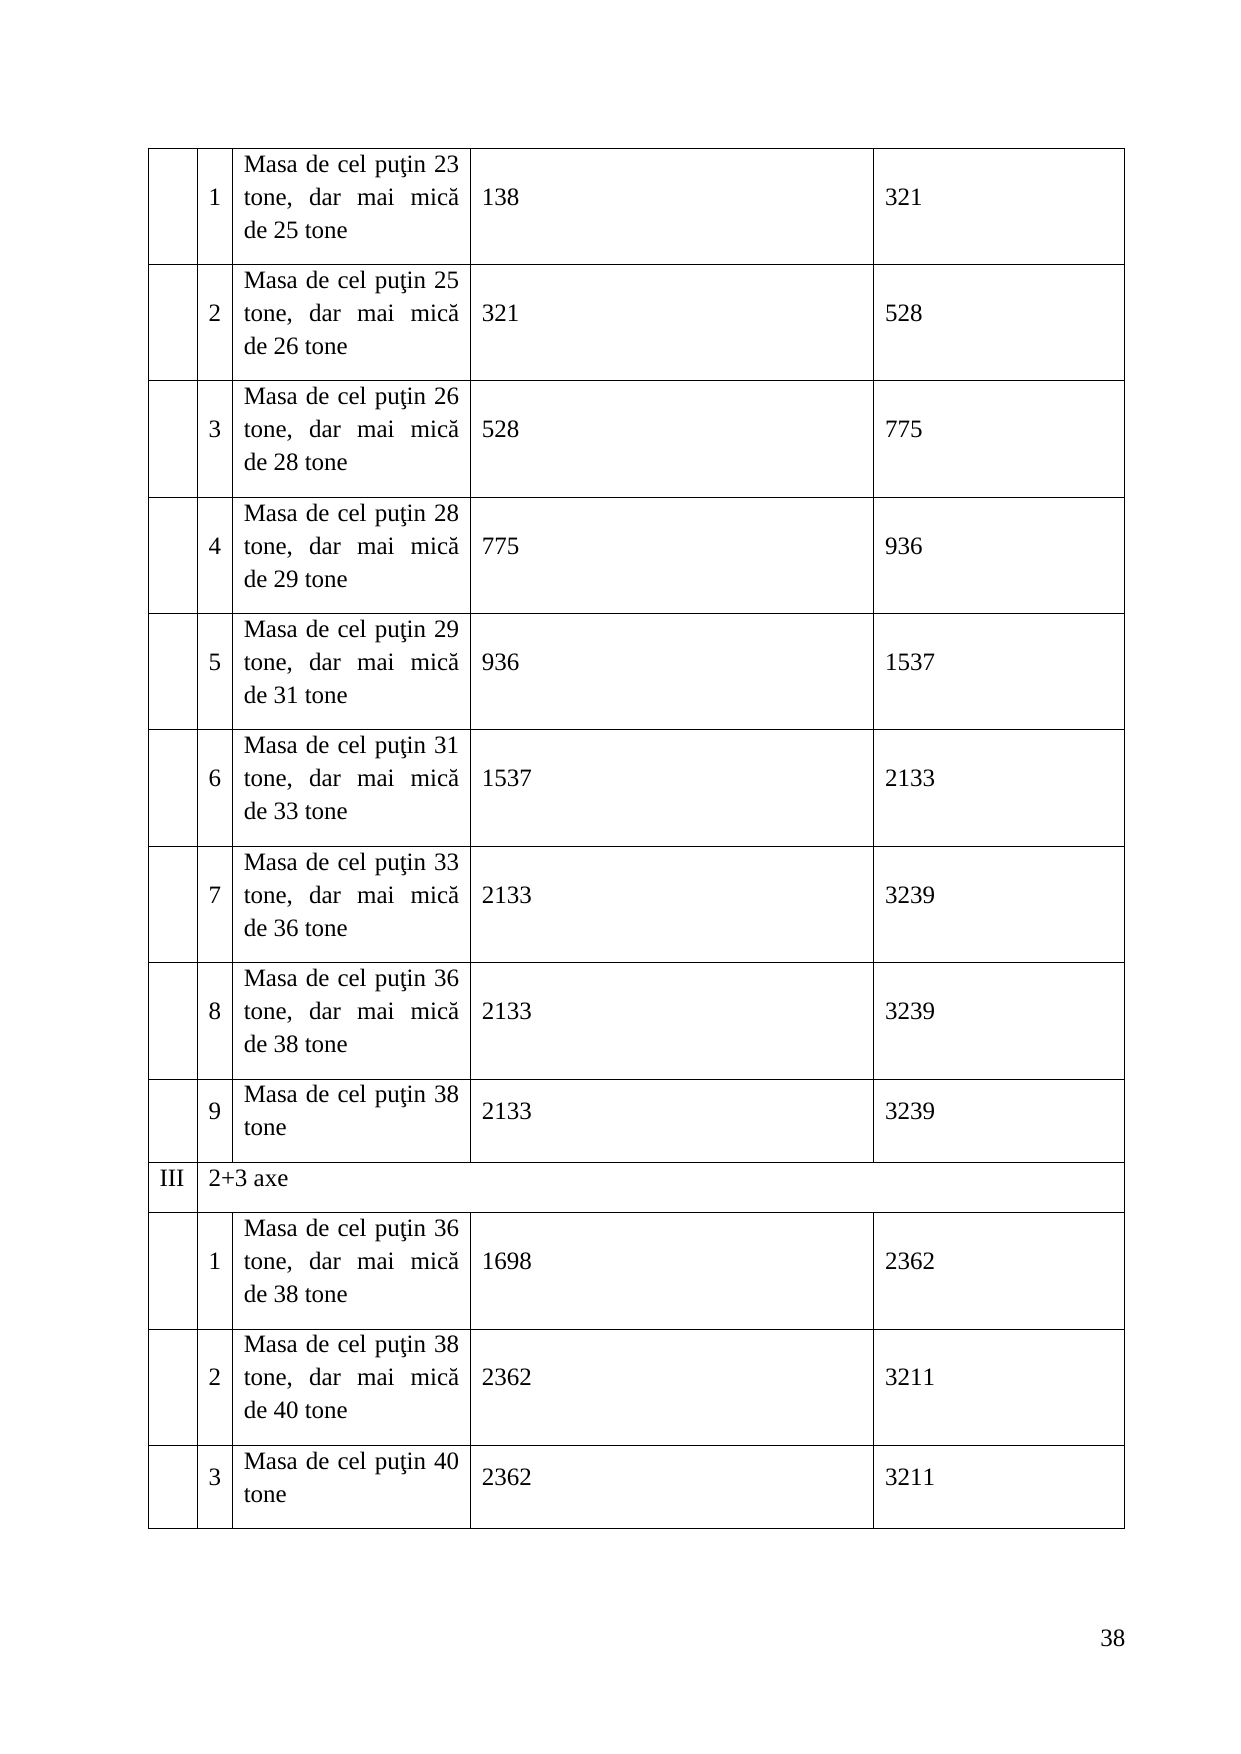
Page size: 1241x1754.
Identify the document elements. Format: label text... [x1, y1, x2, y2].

table_cell 5 [198, 614, 232, 729]
table_cell 9 [198, 1080, 232, 1162]
table_cell [149, 1330, 197, 1445]
table_cell [149, 1213, 197, 1328]
table_cell 1537 [874, 614, 1124, 729]
table_cell 1 [198, 149, 232, 264]
table_cell 3 [198, 381, 232, 497]
table_cell Masa de cel puţin 36 tone, dar mai mică de 38 tone [233, 963, 470, 1078]
table_cell 138 [471, 149, 873, 264]
table_cell 4 [198, 498, 232, 613]
table_cell 2 [198, 265, 232, 380]
table_cell [149, 847, 197, 962]
table_cell 3211 [874, 1446, 1124, 1528]
table_cell 7 [198, 847, 232, 962]
table_cell 2362 [471, 1446, 873, 1528]
table_cell [149, 730, 197, 846]
table_cell 2362 [471, 1330, 873, 1445]
table_cell 936 [471, 614, 873, 729]
table_cell 6 [198, 730, 232, 846]
table_cell 2362 [874, 1213, 1124, 1328]
table_cell III [149, 1163, 197, 1212]
table_cell 321 [874, 149, 1124, 264]
table_cell Masa de cel puţin 33 tone, dar mai mică de 36 tone [233, 847, 470, 962]
table_cell [149, 381, 197, 497]
table_cell 8 [198, 963, 232, 1078]
table_cell 936 [874, 498, 1124, 613]
table_cell [149, 149, 197, 264]
table_cell Masa de cel puţin 31 tone, dar mai mică de 33 tone [233, 730, 470, 846]
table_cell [233, 1330, 470, 1445]
table_cell Masa de cel puţin 26 tone, dar mai mică de 28 tone [233, 381, 470, 497]
table_cell Masa de cel puţin 28 tone, dar mai mică de 29 tone [233, 498, 470, 613]
table_cell 1537 [471, 730, 873, 846]
table_cell [149, 614, 197, 729]
table_cell [149, 1446, 197, 1528]
table_cell 775 [874, 381, 1124, 497]
table_cell 2+3 axe [198, 1163, 1124, 1212]
table_cell Masa de cel puţin 25 tone, dar mai mică de 26 tone [233, 265, 470, 380]
table_cell 3 [198, 1446, 232, 1528]
table_cell 321 [471, 265, 873, 380]
table_cell 2133 [874, 730, 1124, 846]
table_cell Masa de cel puţin 38 tone [233, 1080, 470, 1162]
table_cell 528 [874, 265, 1124, 380]
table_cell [233, 149, 470, 264]
table_cell 3239 [874, 847, 1124, 962]
table_cell 2133 [471, 963, 873, 1078]
table_cell [149, 498, 197, 613]
table_cell [149, 1080, 197, 1162]
table_cell 3211 [874, 1330, 1124, 1445]
table_cell 3239 [874, 1080, 1124, 1162]
table_cell 3239 [874, 963, 1124, 1078]
table_cell [149, 265, 197, 380]
table_cell [149, 963, 197, 1078]
table_cell 2133 [471, 847, 873, 962]
table_cell 1 [198, 1213, 232, 1328]
table_cell 1698 [471, 1213, 873, 1328]
table_cell 2133 [471, 1080, 873, 1162]
table_cell 528 [471, 381, 873, 497]
table_cell 2 [198, 1330, 232, 1445]
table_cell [233, 1213, 470, 1328]
table_cell Masa de cel puţin 40 tone [233, 1446, 470, 1528]
table_cell Masa de cel puţin 29 tone, dar mai mică de 31 tone [233, 614, 470, 729]
table_cell 775 [471, 498, 873, 613]
